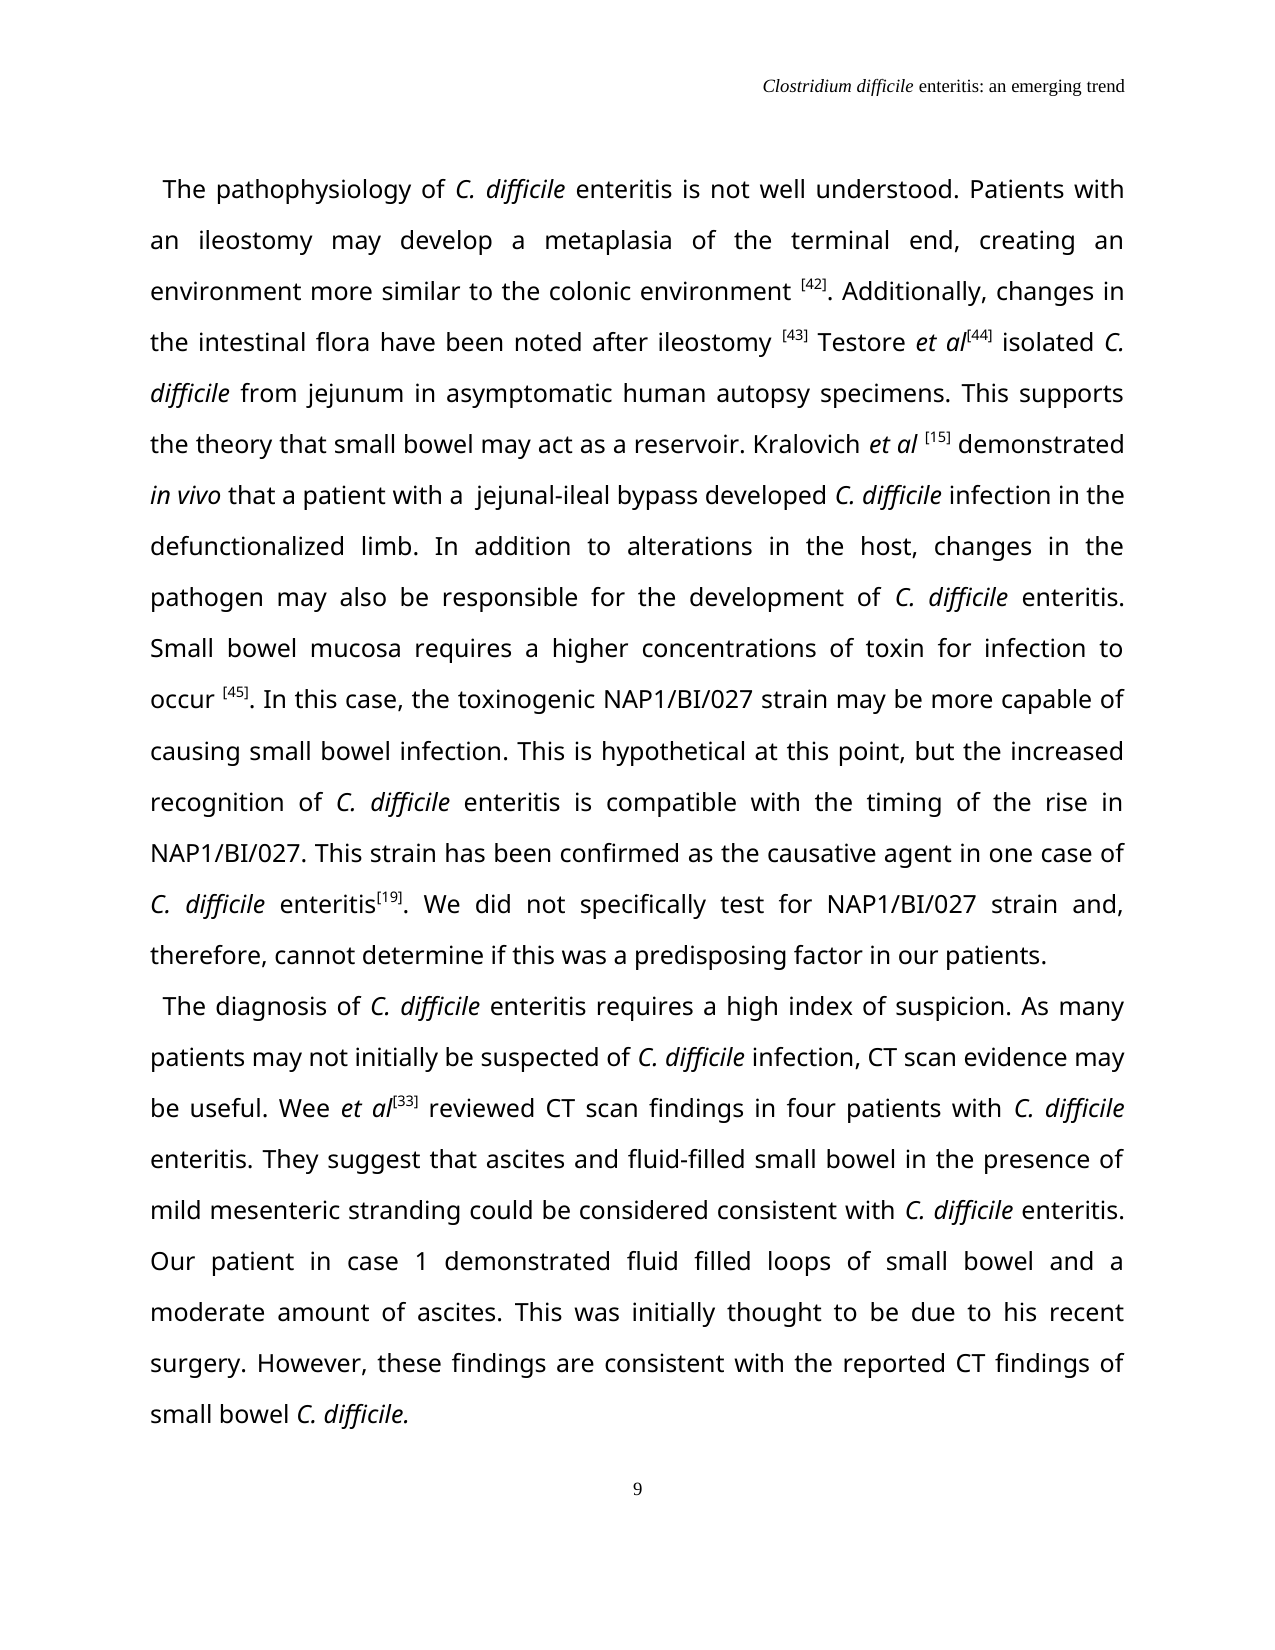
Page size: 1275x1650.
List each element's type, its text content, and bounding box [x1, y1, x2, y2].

text The pathophysiology of C. difficile enteritis is not well understood. Patients with an ileostomy may develop a metaplasia of the terminal end, creating an environment more similar to the colonic environment [42]. Additionally, changes in the intestinal flora have been noted after ileostomy [43] Testore et al[44] isolated C. difficile from jejunum in asymptomatic human autopsy specimens. This supports the theory that small bowel may act as a reservoir. Kralovich et al [15] demonstrated in vivo that a patient with a jejunal-ileal bypass developed C. difficile infection in the defunctionalized limb. In addition to alterations in the host, changes in the pathogen may also be responsible for the development of C. difficile enteritis. Small bowel mucosa requires a higher concentrations of toxin for infection to occur [45]. In this case, the toxinogenic NAP1/BI/027 strain may be more capable of causing small bowel infection. This is hypothetical at this point, but the increased recognition of C. difficile enteritis is compatible with the timing of the rise in NAP1/BI/027. This strain has been confirmed as the causative agent in one case of C. difficile enteritis[19]. We did not specifically test for NAP1/BI/027 strain and, therefore, cannot determine if this was a predisposing factor in our patients. [150, 172, 1125, 971]
text The diagnosis of C. difficile enteritis requires a high index of suspicion. As many patients may not initially be suspected of C. difficile infection, CT scan evidence may be useful. Wee et al[33] reviewed CT scan findings in four patients with C. difficile enteritis. They suggest that ascites and fluid-filled small bowel in the presence of mild mesenteric stranding could be considered consistent with C. difficile enteritis. Our patient in case 1 demonstrated fluid filled loops of small bowel and a moderate amount of ascites. This was initially thought to be due to his recent surgery. However, these findings are consistent with the reported CT findings of small bowel C. difficile. [150, 988, 1125, 1431]
